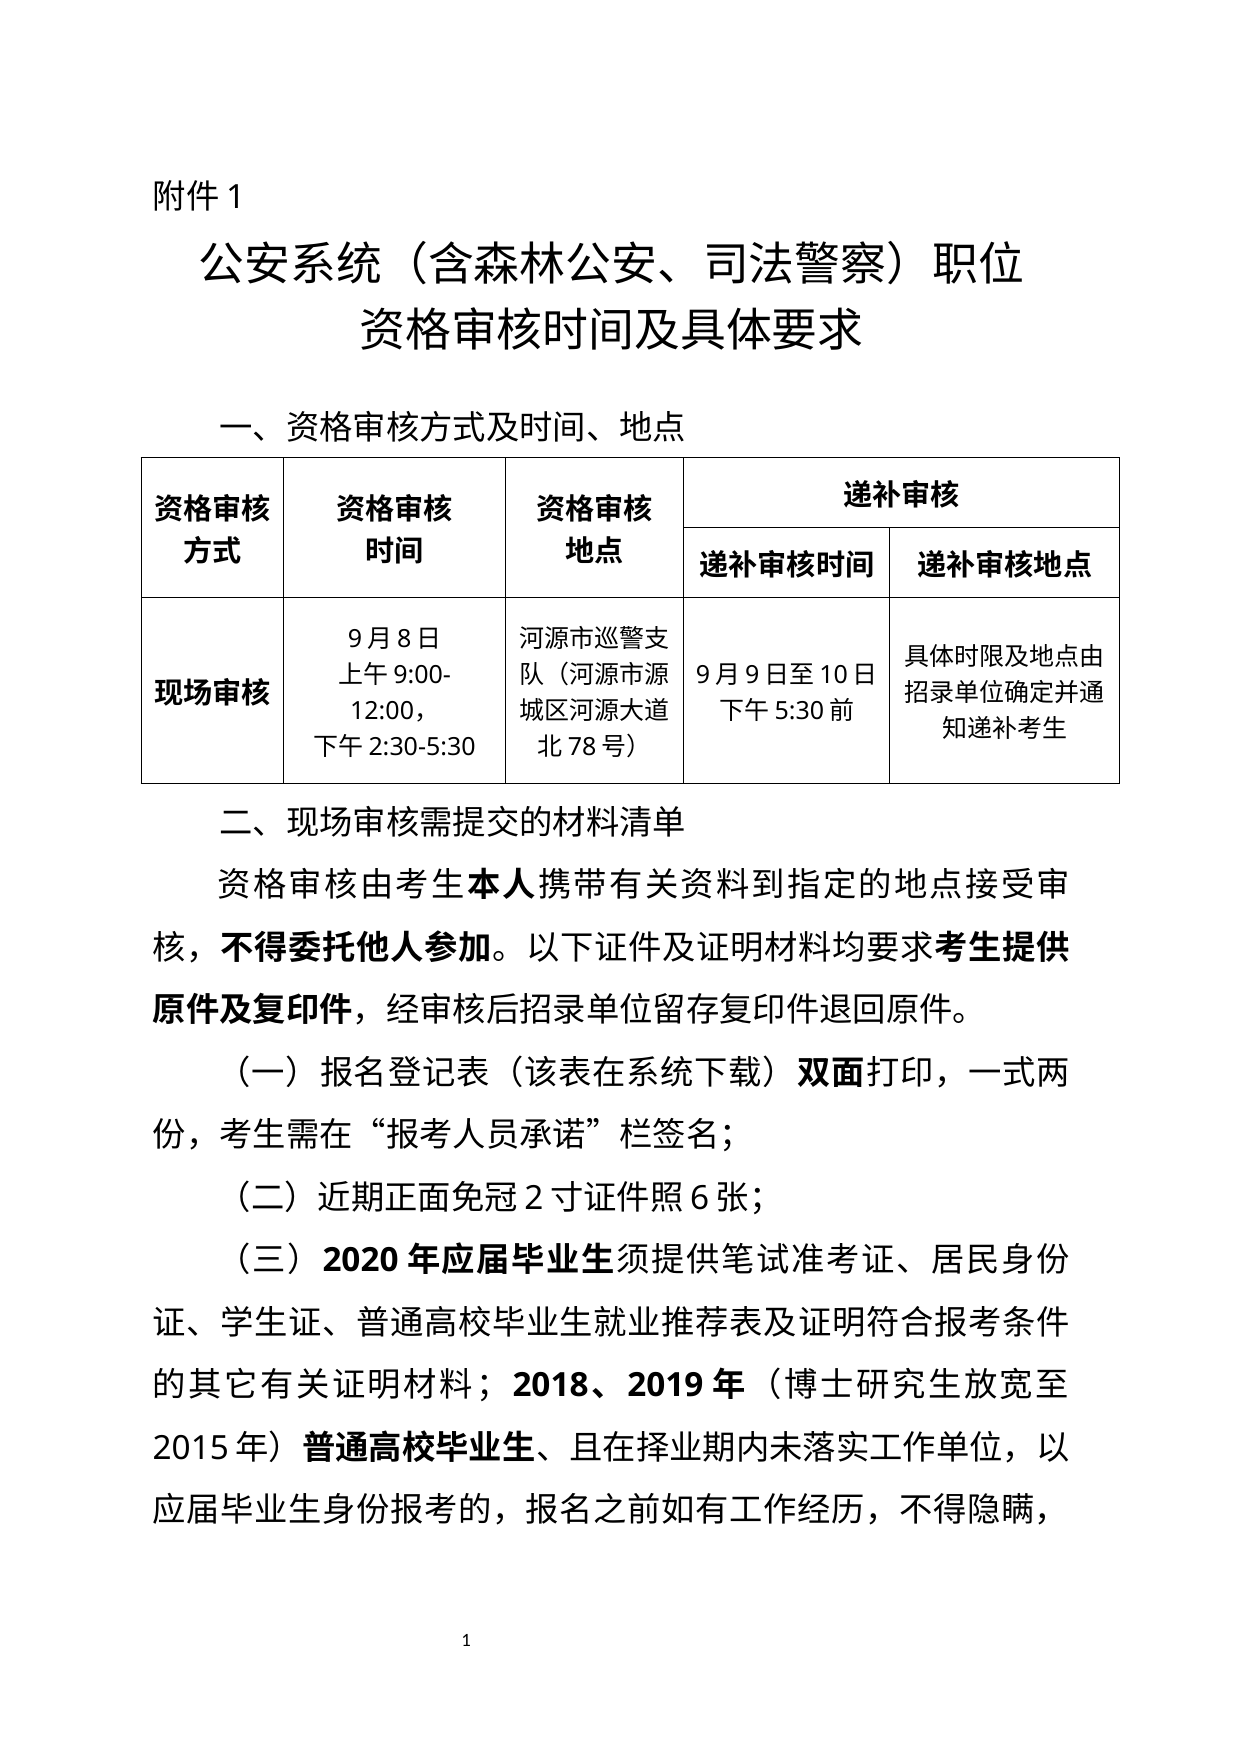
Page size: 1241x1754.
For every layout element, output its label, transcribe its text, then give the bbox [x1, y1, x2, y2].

text （二）近期正面免冠2寸证件照6张； [152, 1159, 1070, 1222]
table_cell 9月9日至10日下午5:30前 [684, 598, 889, 783]
text 一、资格审核方式及时间、地点 [152, 392, 1070, 457]
table_header 资格审核 时间 [284, 458, 505, 597]
table_header 资格审核 地点 [506, 458, 683, 597]
table_cell 具体时限及地点由招录单位确定并通知递补考生 [890, 598, 1119, 783]
text 公安系统（含森林公安、司法警察）职位 [152, 227, 1070, 293]
table_header 递补审核 [684, 458, 1119, 527]
table_cell 递补审核地点 [890, 528, 1119, 597]
table_header 资格审核 方式 [142, 458, 283, 597]
table_cell 递补审核时间 [684, 528, 889, 597]
text 资格审核时间及具体要求 [152, 293, 1070, 360]
table_cell 现场审核 [142, 598, 283, 783]
text 附件1 [152, 162, 1070, 227]
text 资格审核由考生本人携带有关资料到指定的地点接受审核，不得委托他人参加。以下证件及证明材料均要求考生提供原件及复印件，经审核后招录单位留存复印件退回原件。 [152, 847, 1070, 1034]
text （一）报名登记表（该表在系统下载）双面打印，一式两份，考生需在“报考人员承诺”栏签名； [152, 1034, 1070, 1159]
text 二、现场审核需提交的材料清单 [152, 784, 1070, 847]
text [152, 1222, 1070, 1534]
table_cell 河源市巡警支队（河源市源城区河源大道北78号） [506, 598, 683, 783]
table_cell 9月8日 上午9:00-12:00， 下午2:30-5:30 [284, 598, 505, 783]
